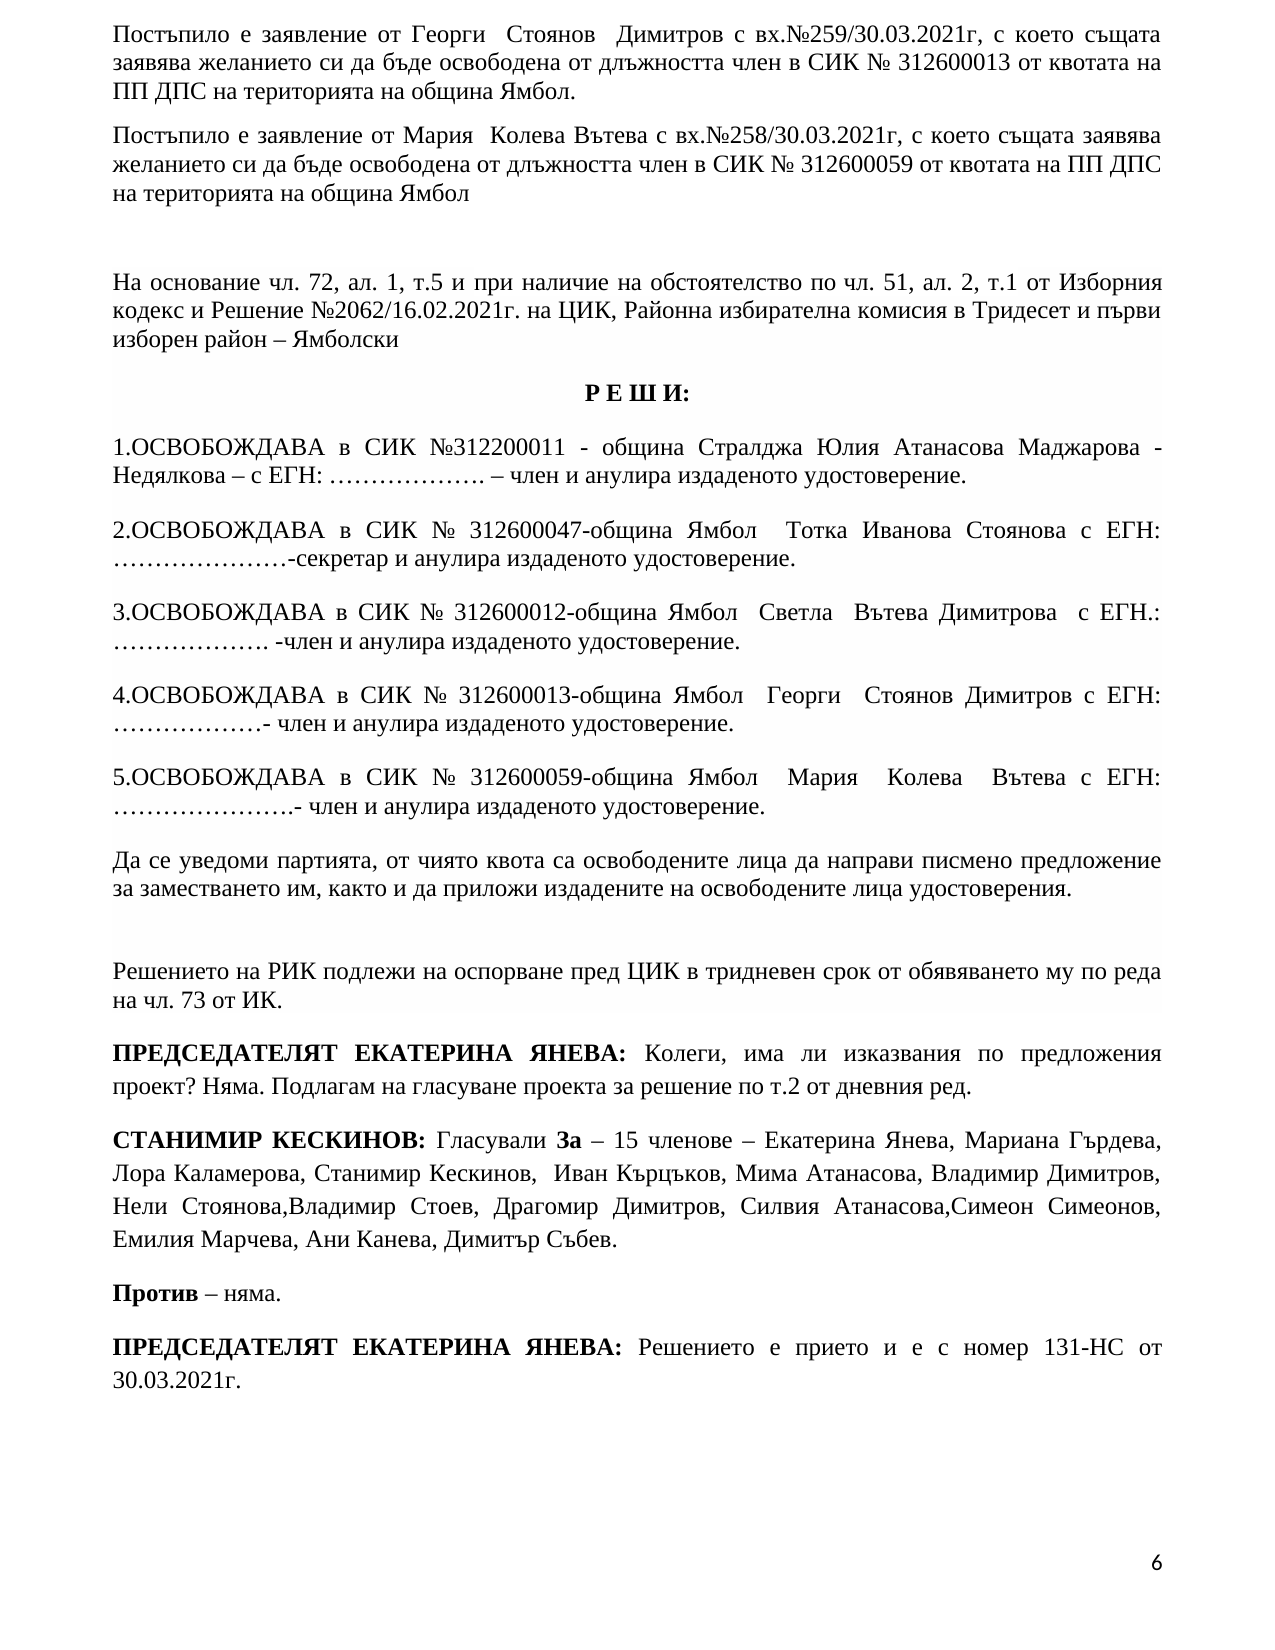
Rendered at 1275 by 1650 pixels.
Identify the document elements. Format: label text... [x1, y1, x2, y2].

text ПРЕДСЕДАТЕЛЯТ ЕКАТЕРИНА ЯНЕВА: Решението е прието и е с номер 131-НС от 30.03.2021г. [112, 1332, 1162, 1394]
text Р Е Ш И: [112, 378, 1162, 407]
text Против – няма. [112, 1278, 1162, 1307]
text Решението на РИК подлежи на оспорване пред ЦИК в тридневен срок от обявяването му по реда на чл. 73 от ИК. [112, 927, 1162, 1013]
text 4.ОСВОБОЖДАВА в СИК № 312600013-община Ямбол Георги Стоянов Димитров с ЕГН: ………………- член и анулира издаденото удостоверение. [112, 680, 1162, 737]
text На основание чл. 72, ал. 1, т.5 и при наличие на обстоятелство по чл. 51, ал. 2, т.1 от Изборния кодекс и Решение №2062/16.02.2021г. на ЦИК, Районна избирателна комисия в Тридесет и първи изборен район – Ямболски [112, 267, 1162, 353]
text 5.ОСВОБОЖДАВА в СИК № 312600059-община Ямбол Мария Колева Вътева с ЕГН: ………………….- член и анулира издаденото удостоверение. [112, 762, 1162, 820]
text Да се уведоми партията, от чиято квота са освободените лица да направи писмено предложение за заместването им, както и да приложи издадените на освободените лица удостоверения. [112, 845, 1162, 902]
text 3.ОСВОБОЖДАВА в СИК № 312600012-община Ямбол Светла Вътева Димитрова с ЕГН.:………………. -член и анулира издаденото удостоверение. [112, 597, 1162, 655]
text Постъпило е заявление от Георги Стоянов Димитров с вх.№259/30.03.2021г, с което същата заявява желанието си да бъде освободена от длъжността член в СИК № 312600013 от квотата на ПП ДПС на територията на община Ямбол. [112, 19, 1162, 105]
text Постъпило е заявление от Мария Колева Вътева с вх.№258/30.03.2021г, с което същата заявява желанието си да бъде освободена от длъжността член в СИК № 312600059 от квотата на ПП ДПС на територията на община Ямбол [112, 121, 1162, 207]
text 2.ОСВОБОЖДАВА в СИК № 312600047-община Ямбол Тотка Иванова Стоянова с ЕГН: …………………-секретар и анулира издаденото удостоверение. [112, 515, 1162, 572]
text СТАНИМИР КЕСКИНОВ: Гласували За – 15 членове – Екатерина Янева, Мариана Гърдева, Лора Каламерова, Станимир Кескинов, Иван Кърцъков, Мима Атанасова, Владимир Димитров, Нели Стоянова,Владимир Стоев, Драгомир Димитров, Силвия Атанасова,Симеон Симеонов, Емилия Марчева, Ани Канева, Димитър Събев. [112, 1125, 1162, 1253]
text 1.ОСВОБОЖДАВА в СИК №312200011 - община Стралджа Юлия Атанасова Маджарова - Недялкова – с ЕГН: ………………. – член и анулира издаденото удостоверение. [112, 432, 1162, 490]
text ПРЕДСЕДАТЕЛЯТ ЕКАТЕРИНА ЯНЕВА: Колеги, има ли изказвания по предложения проект? Няма. Подлагам на гласуване проекта за решение по т.2 от дневния ред. [112, 1038, 1162, 1100]
